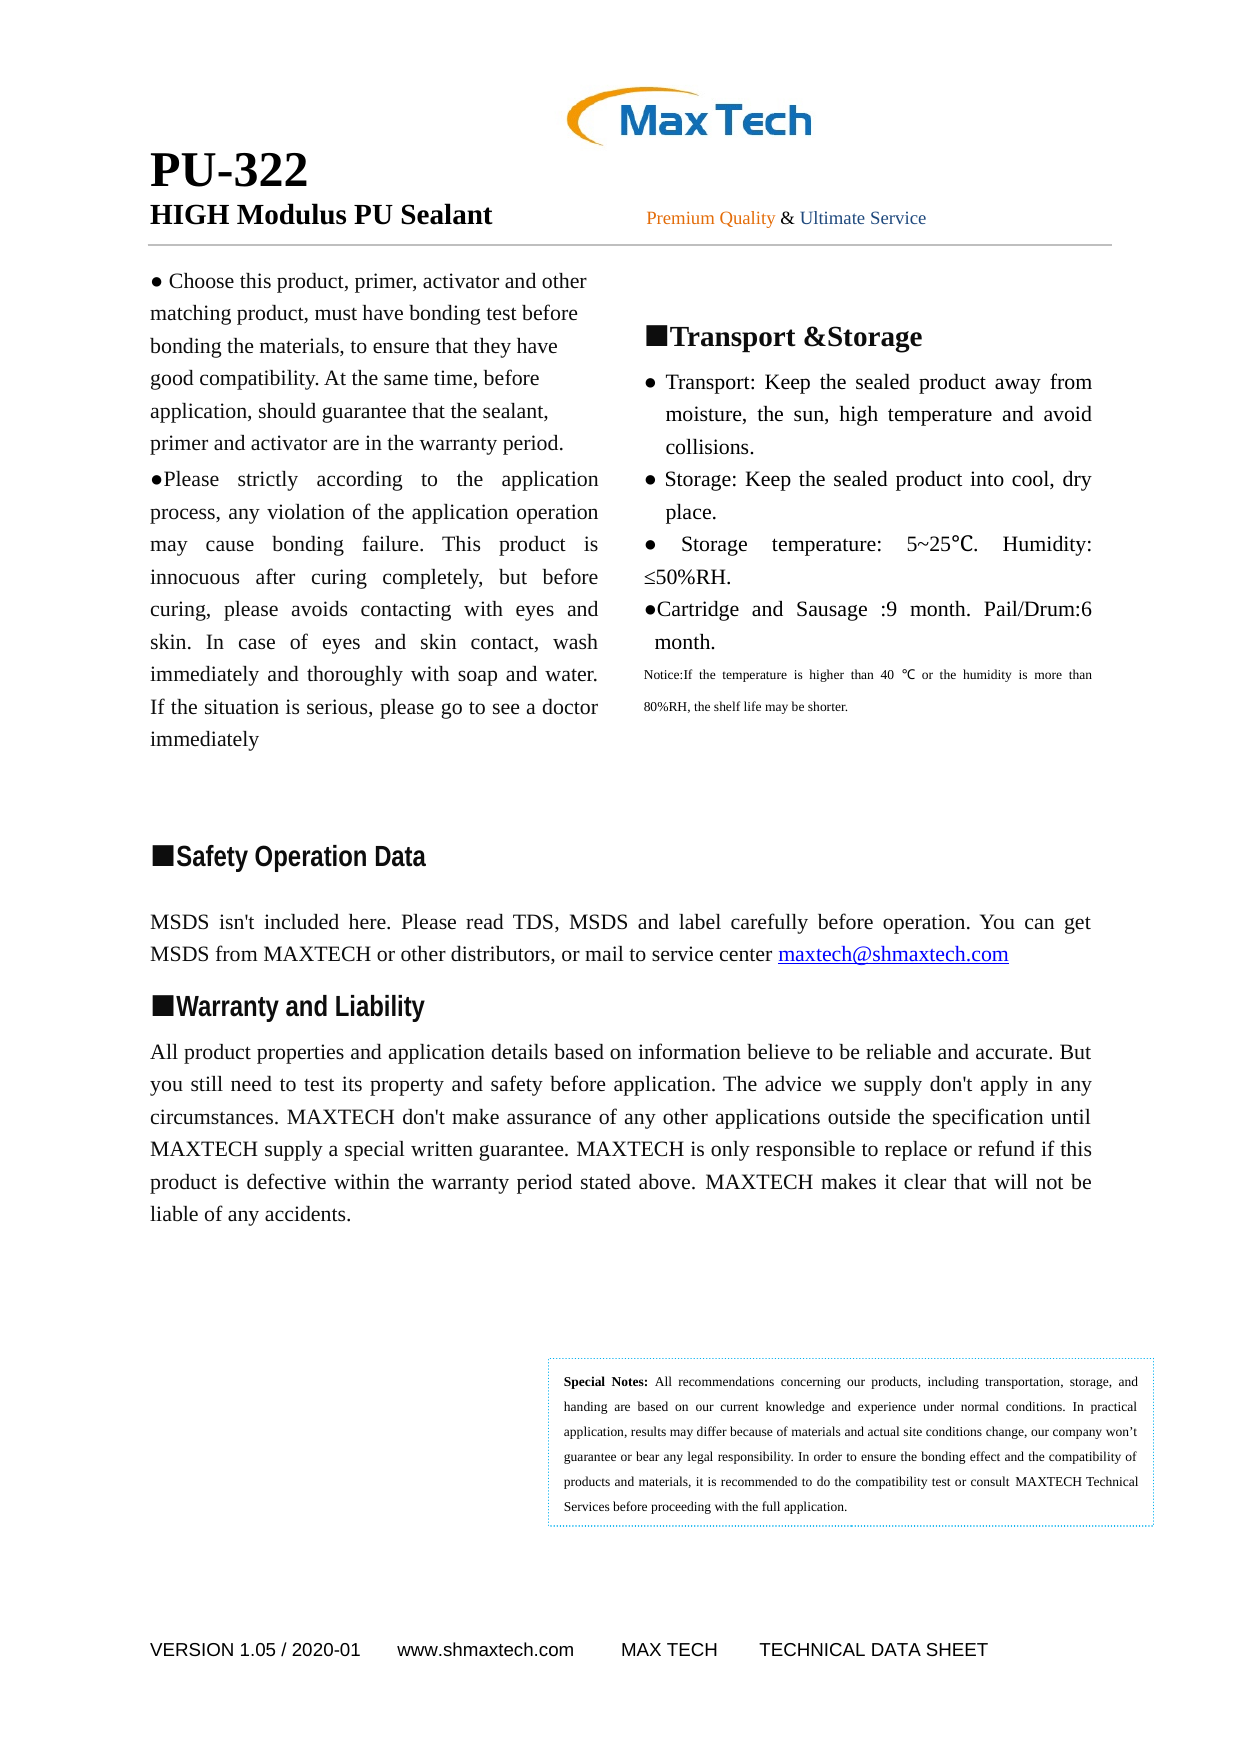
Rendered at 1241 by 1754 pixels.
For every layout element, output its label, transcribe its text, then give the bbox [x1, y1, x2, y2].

text ●Cartridge and Sausage :9 month. Pail/Drum:6 month. [643, 593, 1093, 658]
text All product properties and application details based on information believe to be reliable and accurate. But you still need to test its property and safety before application. The advice we supply don't apply in any circumstances. MAXTECH don't make assurance of any other applications outside the specification until MAXTECH supply a special written guarantee. MAXTECH is only responsible to replace or refund if this product is defective within the warranty period stated above. MAXTECH makes it clear that will not be liable of any accidents. [150, 1035, 1093, 1230]
text ● Storage: Keep the sealed product into cool, dry place. [643, 463, 1093, 528]
text ∎Transport &Storage [643, 300, 1093, 365]
text MSDS isn't included here. Please read TDS, MSDS and label carefully before operation. You can get MSDS from MAXTECH or other distributors, or mail to service center maxtech@shmaxtech.com [150, 905, 1093, 970]
text ● Storage temperature: 5~25℃. Humidity: ≤50%RH. [643, 528, 1093, 593]
text ● Transport: Keep the sealed product away from moisture, the sun, high temperature and avoid collisions. [643, 365, 1093, 463]
list ● Choose this product, primer, activator and other matching product, must have bonding test before bonding the materials, to ensure that they have good compatibility. At the same time, before application, should guarantee that the sealant, primer and activator are in the warranty period. [150, 268, 599, 463]
picture [554, 59, 837, 187]
text ∎Warranty and Liability [150, 970, 1093, 1035]
text ∎Safety Operation Data [150, 820, 1093, 885]
text Notice:If the temperature is higher than 40 ℃ or the humidity is more than 80%RH, the shelf life may be shorter. [643, 658, 1093, 723]
text ●Please strictly according to the application process, any violation of the application operation may cause bonding failure. This product is innocuous after curing completely, but before curing, please avoids contacting with eyes and skin. In case of eyes and skin contact, wash immediately and thoroughly with soap and water. If the situation is serious, please go to see a doctor immediately [150, 463, 599, 755]
